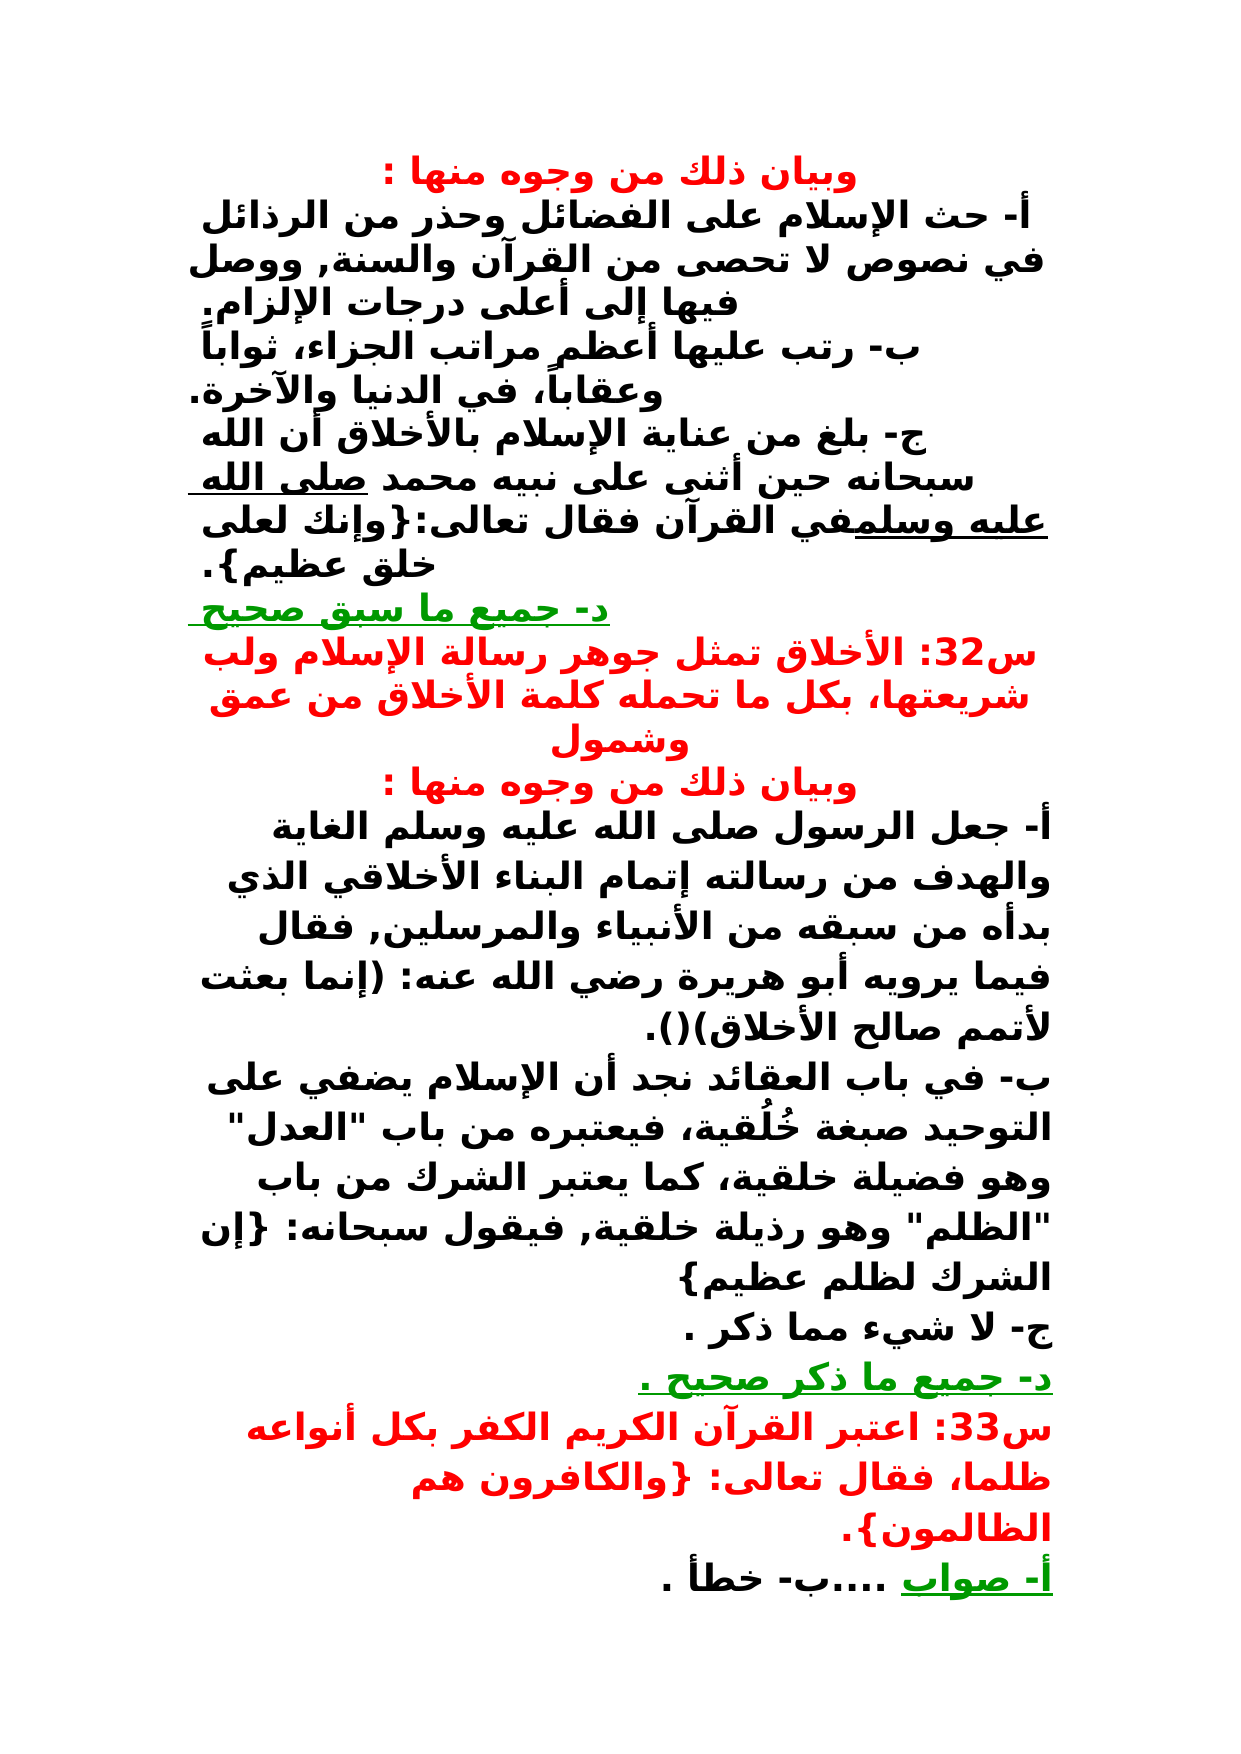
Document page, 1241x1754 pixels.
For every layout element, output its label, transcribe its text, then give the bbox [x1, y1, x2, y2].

text أ- حث الإسلام على الفضائل وحذر من الرذائل في نصوص لا تحصى من القرآن والسنة, ووصل فيها إلى أعلى درجات الإلزام. ب- رتب عليها أعظم مراتب الجزاء، ثواباً وعقاباً، في الدنيا والآخرة. ج- بلغ من عناية الإسلام بالأخلاق أن الله سبحانه حين أثنى على نبيه محمد صلى الله عليه وسلمفي القرآن فقال تعالى:{وإنك لعلى خلق عظيم}. د- جميع ما سبق صحيح [187, 194, 1053, 630]
text وبيان ذلك من وجوه منها : [187, 761, 1053, 805]
text س32: الأخلاق تمثل جوهر رسالة الإسلام ولب شريعتها، بكل ما تحمله كلمة الأخلاق من عمق وشمول [187, 630, 1053, 761]
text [187, 805, 1053, 1600]
text وبيان ذلك من وجوه منها : [187, 150, 1053, 194]
